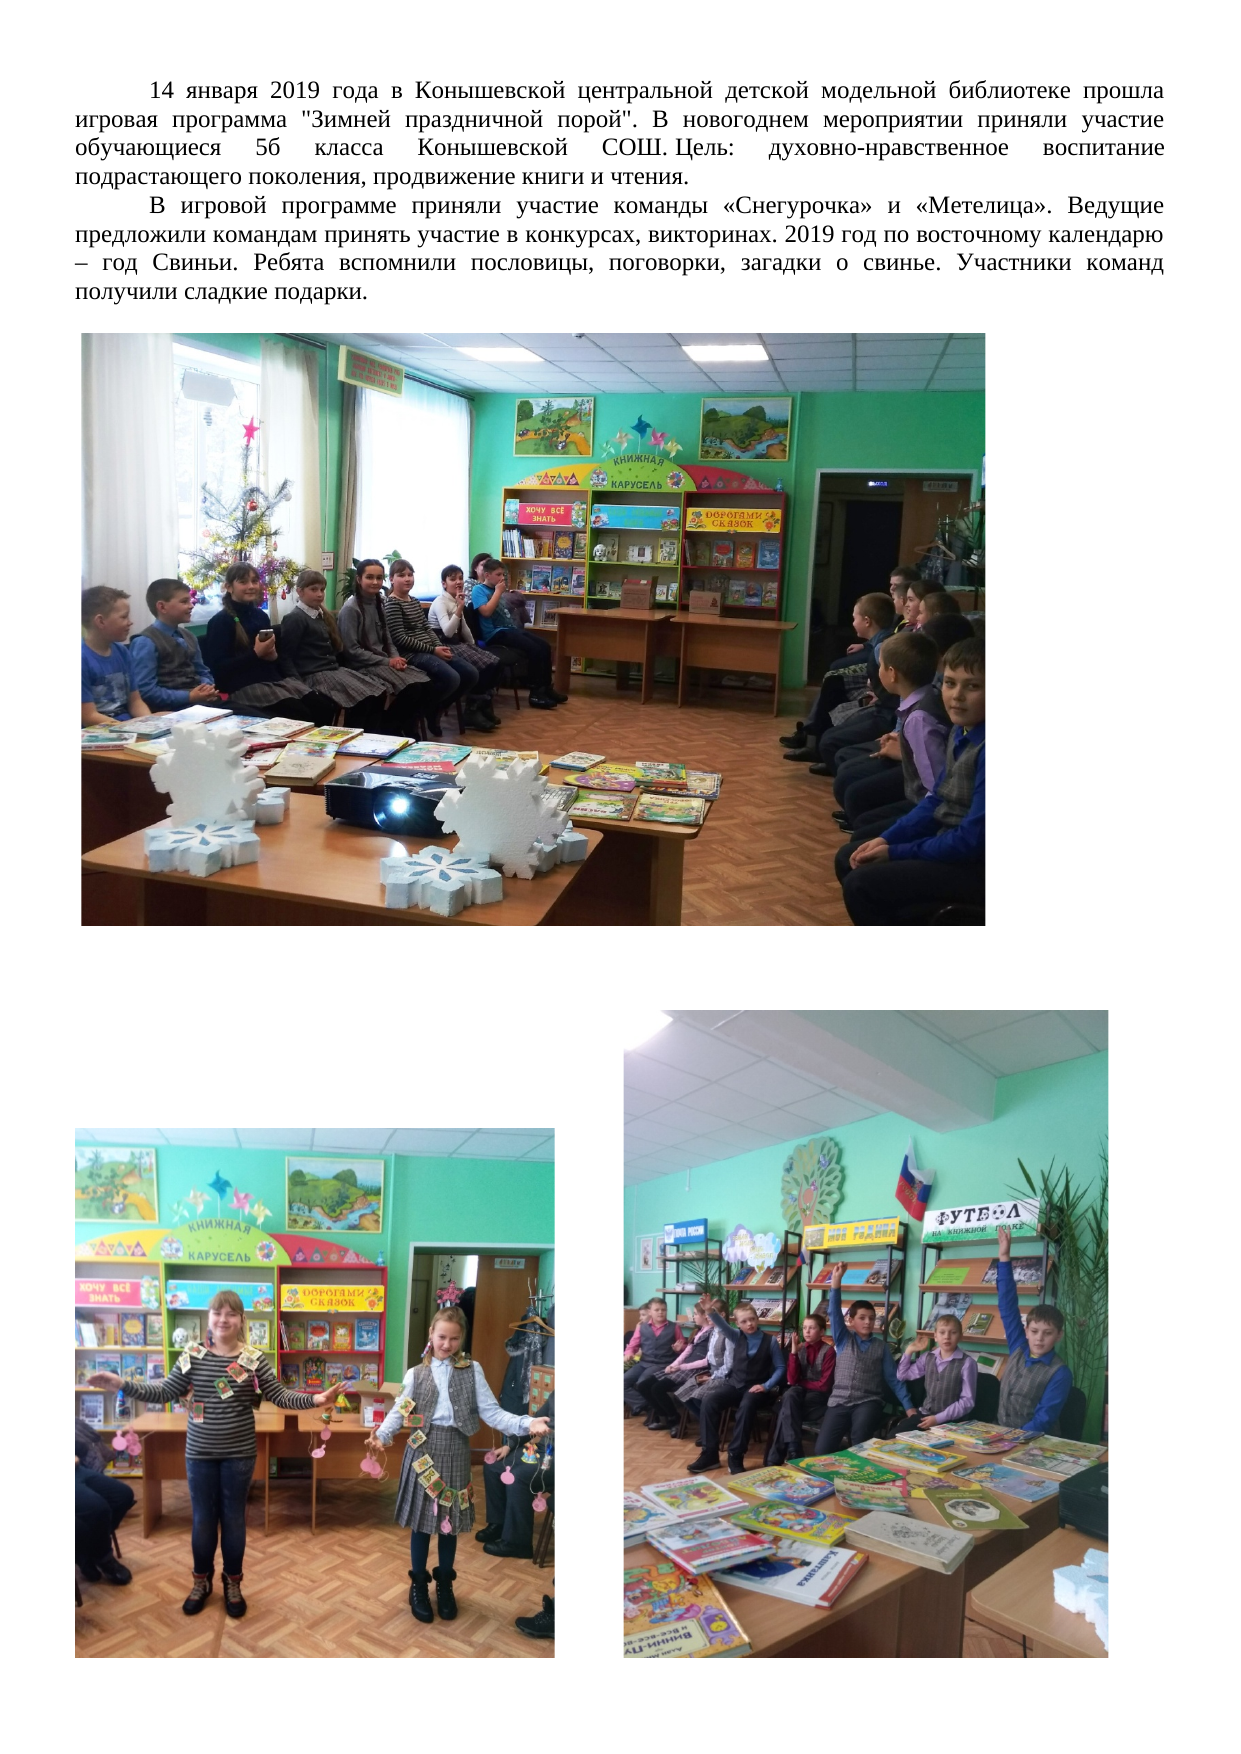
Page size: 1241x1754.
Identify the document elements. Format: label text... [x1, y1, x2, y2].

picture [81, 333, 986, 926]
picture [75, 1128, 555, 1658]
picture [623, 1010, 1109, 1658]
text 14 января 2019 года в Конышевской центральной детской модельной библиотеке прошла игровая программа "Зимней праздничной порой". В новогоднем мероприятии приняли участие обучающиеся 5б класса Конышевской СОШ. Цель: духовно-нравственное воспитание подрастающего поколения, продвижение книги и чтения. [75, 75, 1165, 190]
text В игровой программе приняли участие команды «Снегурочка» и «Метелица». Ведущие предложили командам принять участие в конкурсах, викторинах. 2019 год по восточному календарю – год Свиньи. Ребята вспомнили пословицы, поговорки, загадки о свинье. Участники команд получили сладкие подарки. [75, 190, 1165, 305]
